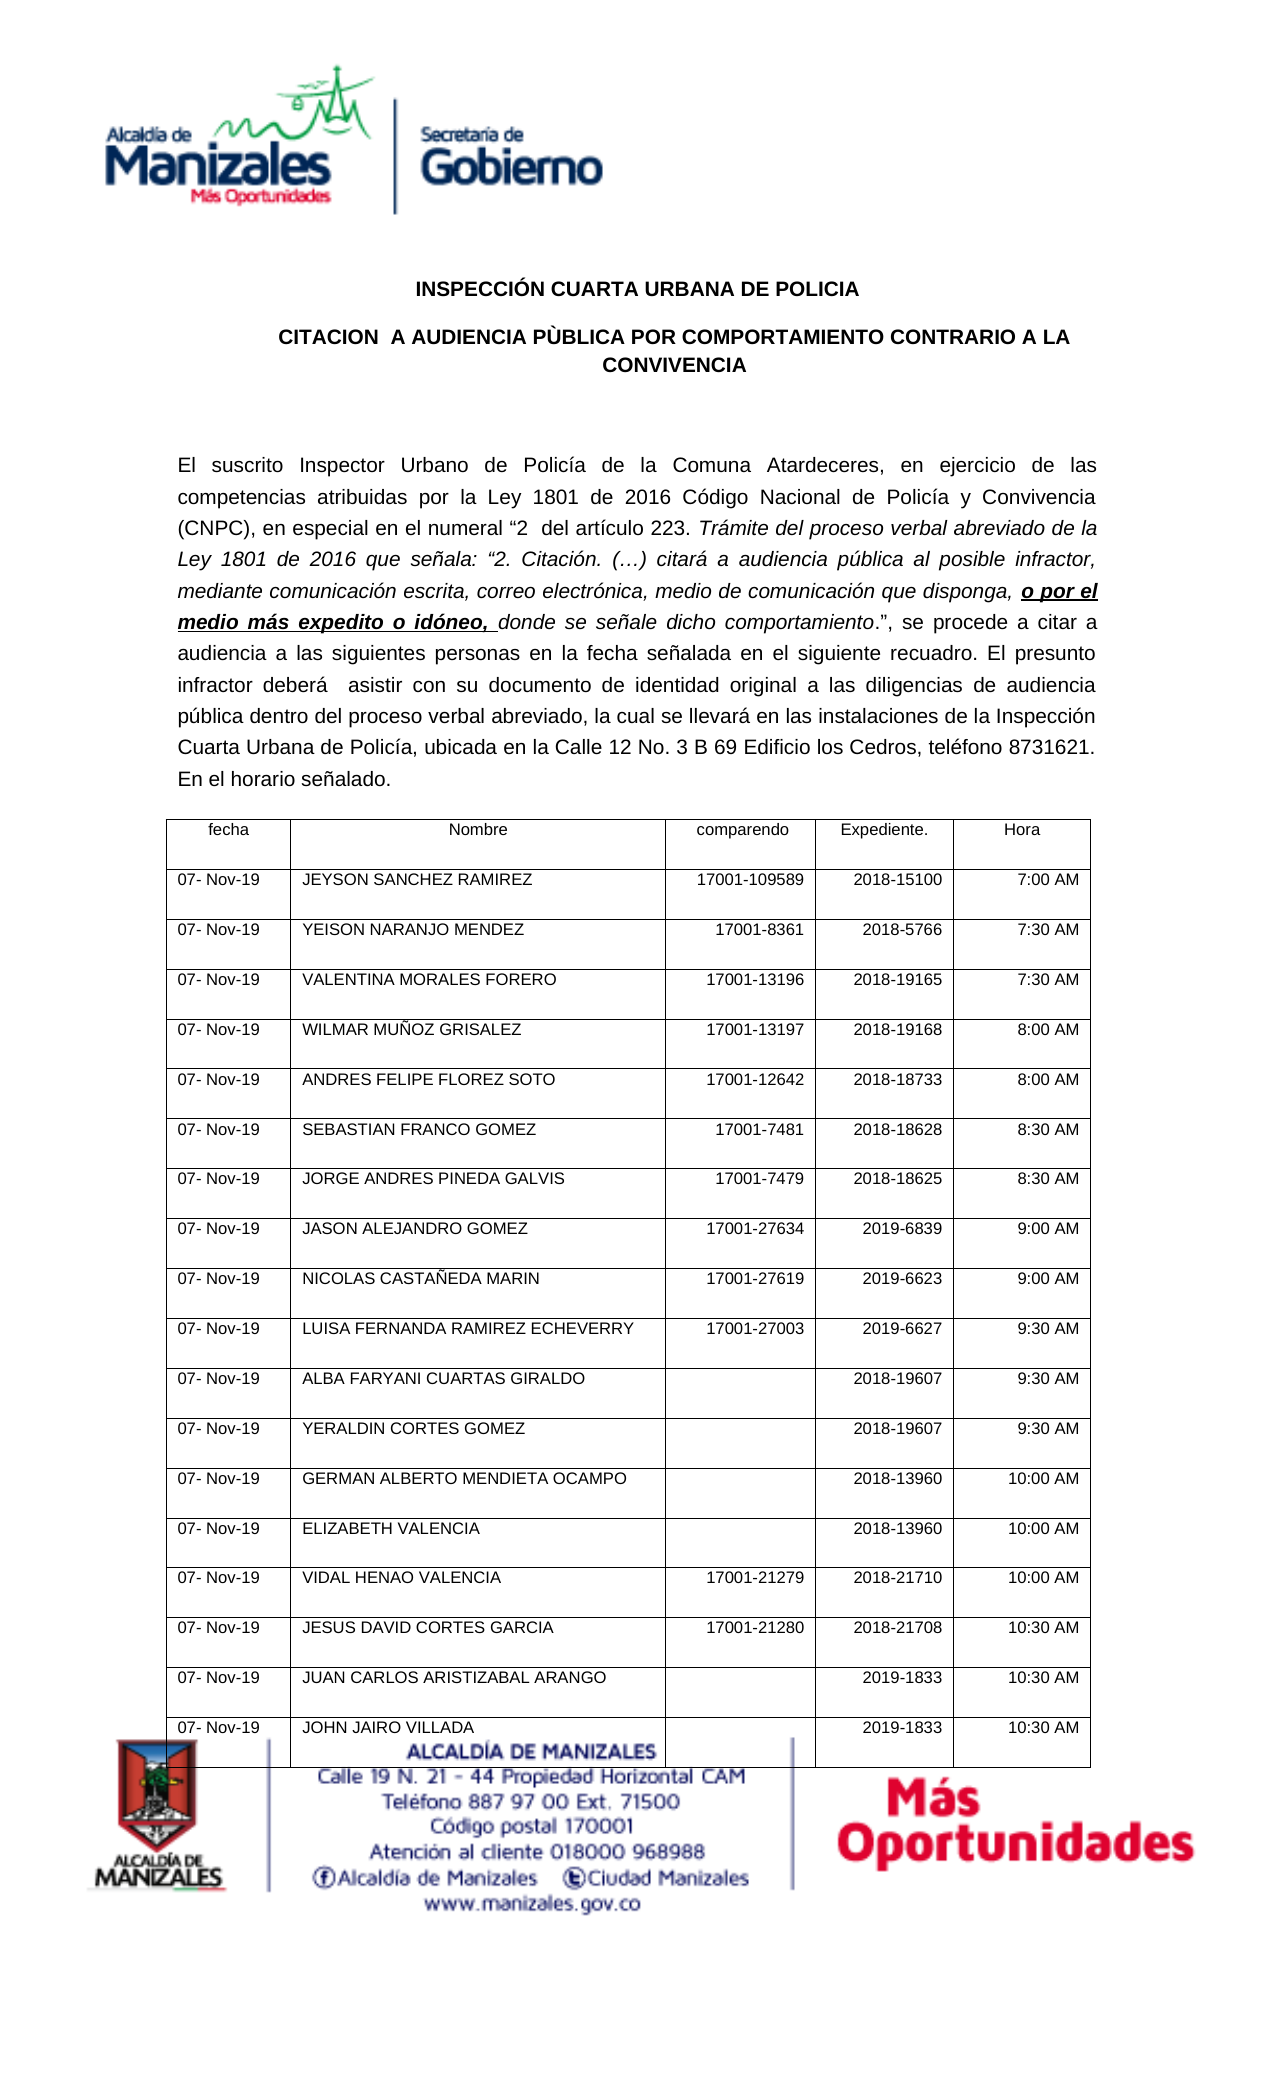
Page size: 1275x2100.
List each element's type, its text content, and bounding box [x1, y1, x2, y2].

text El suscrito Inspector Urbano de Policía de la Comuna Atardeceres, en ejercicio de las competencias atribuidas por la Ley 1801 de 2016 Código Nacional de Policía y Convivencia (CNPC), en especial en el numeral “2 del artículo 223. Trámite del proceso verbal abreviado de la Ley 1801 de 2016 que señala: “2. Citación. (…) citará a audiencia pública al posible infractor, mediante comunicación escrita, correo electrónica, medio de comunicación que disponga, o por el medio más expedito o idóneo, donde se señale dicho comportamiento.”, se procede a citar a audiencia a las siguientes personas en la fecha señalada en el siguiente recuadro. El presunto infractor deberá asistir con su documento de identidad original a las diligencias de audiencia pública dentro del proceso verbal abreviado, la cual se llevará en las instalaciones de la Inspección Cuarta Urbana de Policía, ubicada en la Calle 12 No. 3 B 69 Edificio los Cedros, teléfono 8731621. En el horario señalado. [177, 453, 1098, 791]
table_cell 17001-27634 [666, 1219, 815, 1268]
table_cell 10:00 AM [954, 1568, 1090, 1617]
table_cell 07- Nov-19 [167, 870, 290, 919]
table_cell 9:30 AM [954, 1319, 1090, 1368]
table_cell 8:30 AM [954, 1119, 1090, 1168]
table_cell 2019-1833 [816, 1668, 953, 1717]
table_cell 8:30 AM [954, 1169, 1090, 1218]
table_cell JUAN CARLOS ARISTIZABAL ARANGO [291, 1668, 665, 1717]
table_cell 07- Nov-19 [167, 970, 290, 1018]
table_cell 10:00 AM [954, 1469, 1090, 1517]
table_cell 2018-19165 [816, 970, 953, 1018]
table_cell 07- Nov-19 [167, 1219, 290, 1268]
table_cell 2019-6623 [816, 1269, 953, 1318]
table_cell 10:00 AM [954, 1519, 1090, 1567]
table_cell 07- Nov-19 [167, 1618, 290, 1667]
table_cell NICOLAS CASTAÑEDA MARIN [291, 1269, 665, 1318]
table_cell 07- Nov-19 [167, 1668, 290, 1717]
table_cell 2018-19607 [816, 1369, 953, 1418]
table_cell 8:00 AM [954, 1020, 1090, 1068]
table_cell [666, 1718, 815, 1767]
table_cell JASON ALEJANDRO GOMEZ [291, 1219, 665, 1268]
table_cell LUISA FERNANDA RAMIREZ ECHEVERRY [291, 1319, 665, 1368]
table_cell 07- Nov-19 [167, 1718, 290, 1767]
table_cell 17001-21279 [666, 1568, 815, 1617]
table_cell 17001-13197 [666, 1020, 815, 1068]
table_cell GERMAN ALBERTO MENDIETA OCAMPO [291, 1469, 665, 1517]
table_cell 17001-13196 [666, 970, 815, 1018]
table_cell 10:30 AM [954, 1718, 1090, 1767]
table_cell 2018-18733 [816, 1069, 953, 1118]
table_cell 2018-18625 [816, 1169, 953, 1218]
table_cell 17001-7479 [666, 1169, 815, 1218]
table_cell 17001-7481 [666, 1119, 815, 1168]
table_cell 2018-13960 [816, 1469, 953, 1517]
table_header comparendo [666, 820, 815, 869]
table_cell 07- Nov-19 [167, 1419, 290, 1467]
table_cell 17001-109589 [666, 870, 815, 919]
table_cell 2018-5766 [816, 920, 953, 968]
table_cell 8:00 AM [954, 1069, 1090, 1118]
table_cell 9:00 AM [954, 1219, 1090, 1268]
table_cell 07- Nov-19 [167, 1469, 290, 1517]
table_cell 7:30 AM [954, 920, 1090, 968]
table_cell 2018-18628 [816, 1119, 953, 1168]
table_cell [666, 1369, 815, 1418]
table_cell 07- Nov-19 [167, 1119, 290, 1168]
table_cell 7:30 AM [954, 970, 1090, 1018]
table_cell JOHN JAIRO VILLADA [291, 1718, 665, 1767]
table_cell [666, 1469, 815, 1517]
table_cell 07- Nov-19 [167, 1319, 290, 1368]
table_cell VIDAL HENAO VALENCIA [291, 1568, 665, 1617]
text CITACION A AUDIENCIA PÙBLICA POR COMPORTAMIENTO CONTRARIO A LA CONVIVENCIA [251, 325, 1098, 377]
table_cell 2018-21710 [816, 1568, 953, 1617]
table_cell 9:30 AM [954, 1369, 1090, 1418]
table_cell 2018-19168 [816, 1020, 953, 1068]
table_cell 9:30 AM [954, 1419, 1090, 1467]
table_cell 10:30 AM [954, 1618, 1090, 1667]
table_cell 10:30 AM [954, 1668, 1090, 1717]
table_cell 07- Nov-19 [167, 1020, 290, 1068]
table_cell ANDRES FELIPE FLOREZ SOTO [291, 1069, 665, 1118]
table_cell YERALDIN CORTES GOMEZ [291, 1419, 665, 1467]
table_cell 2019-1833 [816, 1718, 953, 1767]
table_cell WILMAR MUÑOZ GRISALEZ [291, 1020, 665, 1068]
table_cell YEISON NARANJO MENDEZ [291, 920, 665, 968]
table_cell 17001-27003 [666, 1319, 815, 1368]
table_cell [666, 1419, 815, 1467]
table_cell 07- Nov-19 [167, 1069, 290, 1118]
table_cell 07- Nov-19 [167, 1269, 290, 1318]
table_cell 07- Nov-19 [167, 1169, 290, 1218]
table_cell VALENTINA MORALES FORERO [291, 970, 665, 1018]
table_cell 07- Nov-19 [167, 920, 290, 968]
table_cell 9:00 AM [954, 1269, 1090, 1318]
table_cell 2018-21708 [816, 1618, 953, 1667]
table_cell 17001-27619 [666, 1269, 815, 1318]
table_cell SEBASTIAN FRANCO GOMEZ [291, 1119, 665, 1168]
table_cell 2018-13960 [816, 1519, 953, 1567]
table_cell 2019-6839 [816, 1219, 953, 1268]
table_cell 07- Nov-19 [167, 1369, 290, 1418]
table_cell 17001-8361 [666, 920, 815, 968]
table_cell [666, 1668, 815, 1717]
table_cell 17001-12642 [666, 1069, 815, 1118]
table_cell JORGE ANDRES PINEDA GALVIS [291, 1169, 665, 1218]
table_cell 2019-6627 [816, 1319, 953, 1368]
table_header Hora [954, 820, 1090, 869]
table_cell 07- Nov-19 [167, 1519, 290, 1567]
table_header fecha [167, 820, 290, 869]
table_cell 2018-19607 [816, 1419, 953, 1467]
table_cell 2018-15100 [816, 870, 953, 919]
table_header Expediente. [816, 820, 953, 869]
table_cell [666, 1519, 815, 1567]
text INSPECCIÓN CUARTA URBANA DE POLICIA [177, 277, 1098, 301]
table_header Nombre [291, 820, 665, 869]
table_cell 07- Nov-19 [167, 1568, 290, 1617]
table_cell JEYSON SANCHEZ RAMIREZ [291, 870, 665, 919]
table_cell JESUS DAVID CORTES GARCIA [291, 1618, 665, 1667]
table_cell ELIZABETH VALENCIA [291, 1519, 665, 1567]
table_cell 7:00 AM [954, 870, 1090, 919]
picture [2, 2, 1275, 1953]
table_cell 17001-21280 [666, 1618, 815, 1667]
table_cell ALBA FARYANI CUARTAS GIRALDO [291, 1369, 665, 1418]
